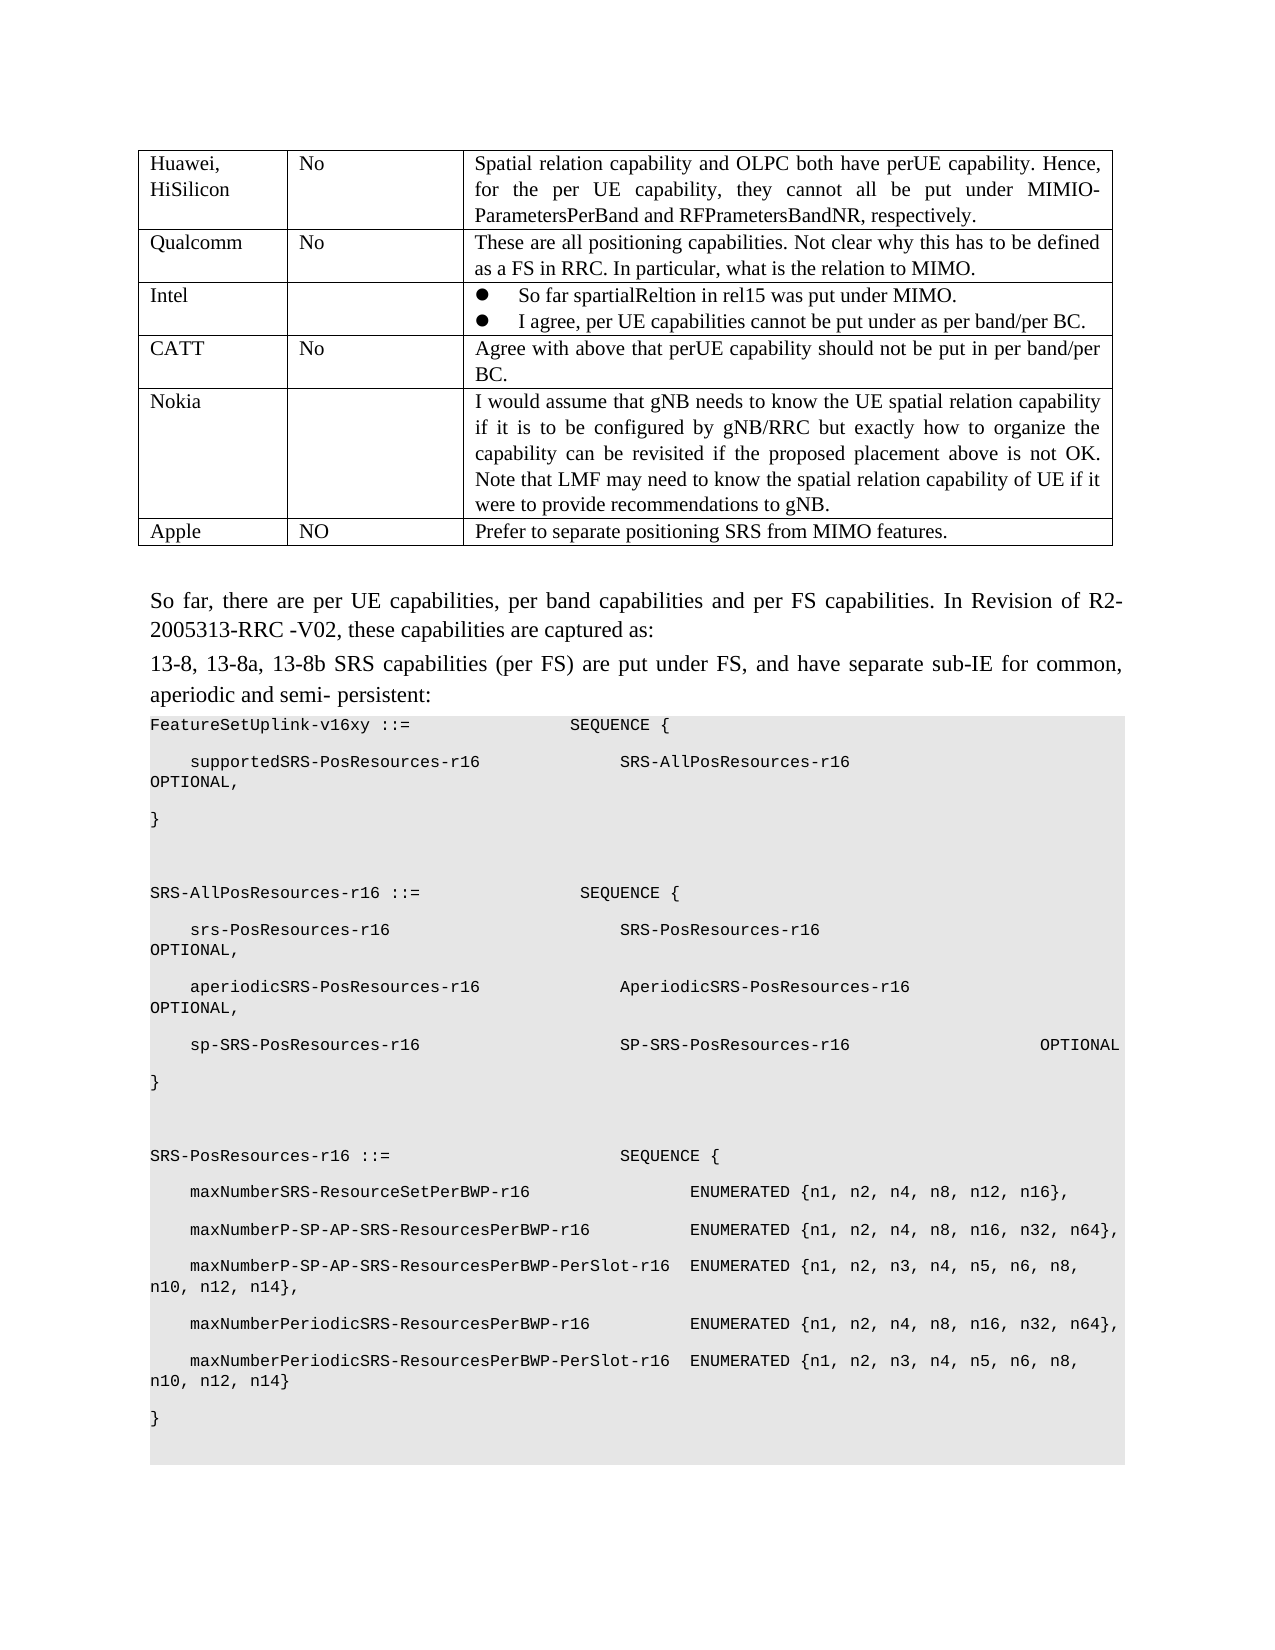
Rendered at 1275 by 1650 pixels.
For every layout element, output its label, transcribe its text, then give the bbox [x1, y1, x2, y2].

text supportedSRS-PosResources-r16 SRS-AllPosResources-r16 OPTIONAL, [150, 753, 1125, 792]
text maxNumberP-SP-AP-SRS-ResourcesPerBWP-r16 ENUMERATED {n1, n2, n4, n8, n16, n32, n64}, [150, 1221, 1125, 1240]
text SRS-AllPosResources-r16 ::= SEQUENCE { [150, 884, 1125, 903]
table_cell [288, 283, 463, 335]
table_cell [288, 389, 463, 518]
table_cell Qualcomm [139, 230, 287, 282]
table_cell Prefer to separate positioning SRS from MIMO features. [464, 519, 1112, 545]
table_cell Nokia [139, 389, 287, 518]
table_cell These are all positioning capabilities. Not clear why this has to be defined as a FS in RRC. In particular, what is the relation to MIMO. [464, 230, 1112, 282]
table_cell Huawei, HiSilicon [139, 151, 287, 229]
text FeatureSetUplink-v16xy ::= SEQUENCE { [150, 716, 1125, 735]
text srs-PosResources-r16 SRS-PosResources-r16 OPTIONAL, [150, 922, 1125, 961]
text maxNumberPeriodicSRS-ResourcesPerBWP-PerSlot-r16 ENUMERATED {n1, n2, n3, n4, n5, n6, n8, n10, n12, n14} [150, 1352, 1125, 1391]
table_cell No [288, 230, 463, 282]
table_cell Agree with above that perUE capability should not be put in per band/per BC. [464, 336, 1112, 388]
table_cell So far spartialReltion in rel15 was put under MIMO. I agree, per UE capabilities cannot be put under as per band/per BC. [464, 283, 1112, 335]
text } [150, 1409, 1125, 1428]
text sp-SRS-PosResources-r16 SP-SRS-PosResources-r16 OPTIONAL [150, 1036, 1125, 1055]
table_cell CATT [139, 336, 287, 388]
table_cell Intel [139, 283, 287, 335]
list So far, there are per UE capabilities, per band capabilities and per FS capabilities. In Revision of R2-2005313-RRC -V02, these capabilities are captured as: [150, 587, 1125, 642]
text maxNumberSRS-ResourceSetPerBWP-r16 ENUMERATED {n1, n2, n4, n8, n12, n16}, [150, 1184, 1125, 1203]
text maxNumberPeriodicSRS-ResourcesPerBWP-r16 ENUMERATED {n1, n2, n4, n8, n16, n32, n64}, [150, 1315, 1125, 1334]
text maxNumberP-SP-AP-SRS-ResourcesPerBWP-PerSlot-r16 ENUMERATED {n1, n2, n3, n4, n5, n6, n8, n10, n12, n14}, [150, 1258, 1125, 1297]
text } [150, 1073, 1125, 1092]
table_cell Spatial relation capability and OLPC both have perUE capability. Hence, for the per UE capability, they cannot all be put under MIMIO-ParametersPerBand and RFPrametersBandNR, respectively. [464, 151, 1112, 229]
table_cell No [288, 151, 463, 229]
table_cell NO [288, 519, 463, 545]
text } [150, 811, 1125, 829]
table_cell I would assume that gNB needs to know the UE spatial relation capability if it is to be configured by gNB/RRC but exactly how to organize the capability can be revisited if the proposed placement above is not OK. Note that LMF may need to know the spatial relation capability of UE if it were to provide recommendations to gNB. [464, 389, 1112, 518]
text SRS-PosResources-r16 ::= SEQUENCE { [150, 1147, 1125, 1166]
list 13-8, 13-8a, 13-8b SRS capabilities (per FS) are put under FS, and have separate sub-IE for common, aperiodic and semi- persistent: [150, 650, 1125, 708]
table_cell No [288, 336, 463, 388]
table_cell Apple [139, 519, 287, 545]
text aperiodicSRS-PosResources-r16 AperiodicSRS-PosResources-r16 OPTIONAL, [150, 979, 1125, 1018]
